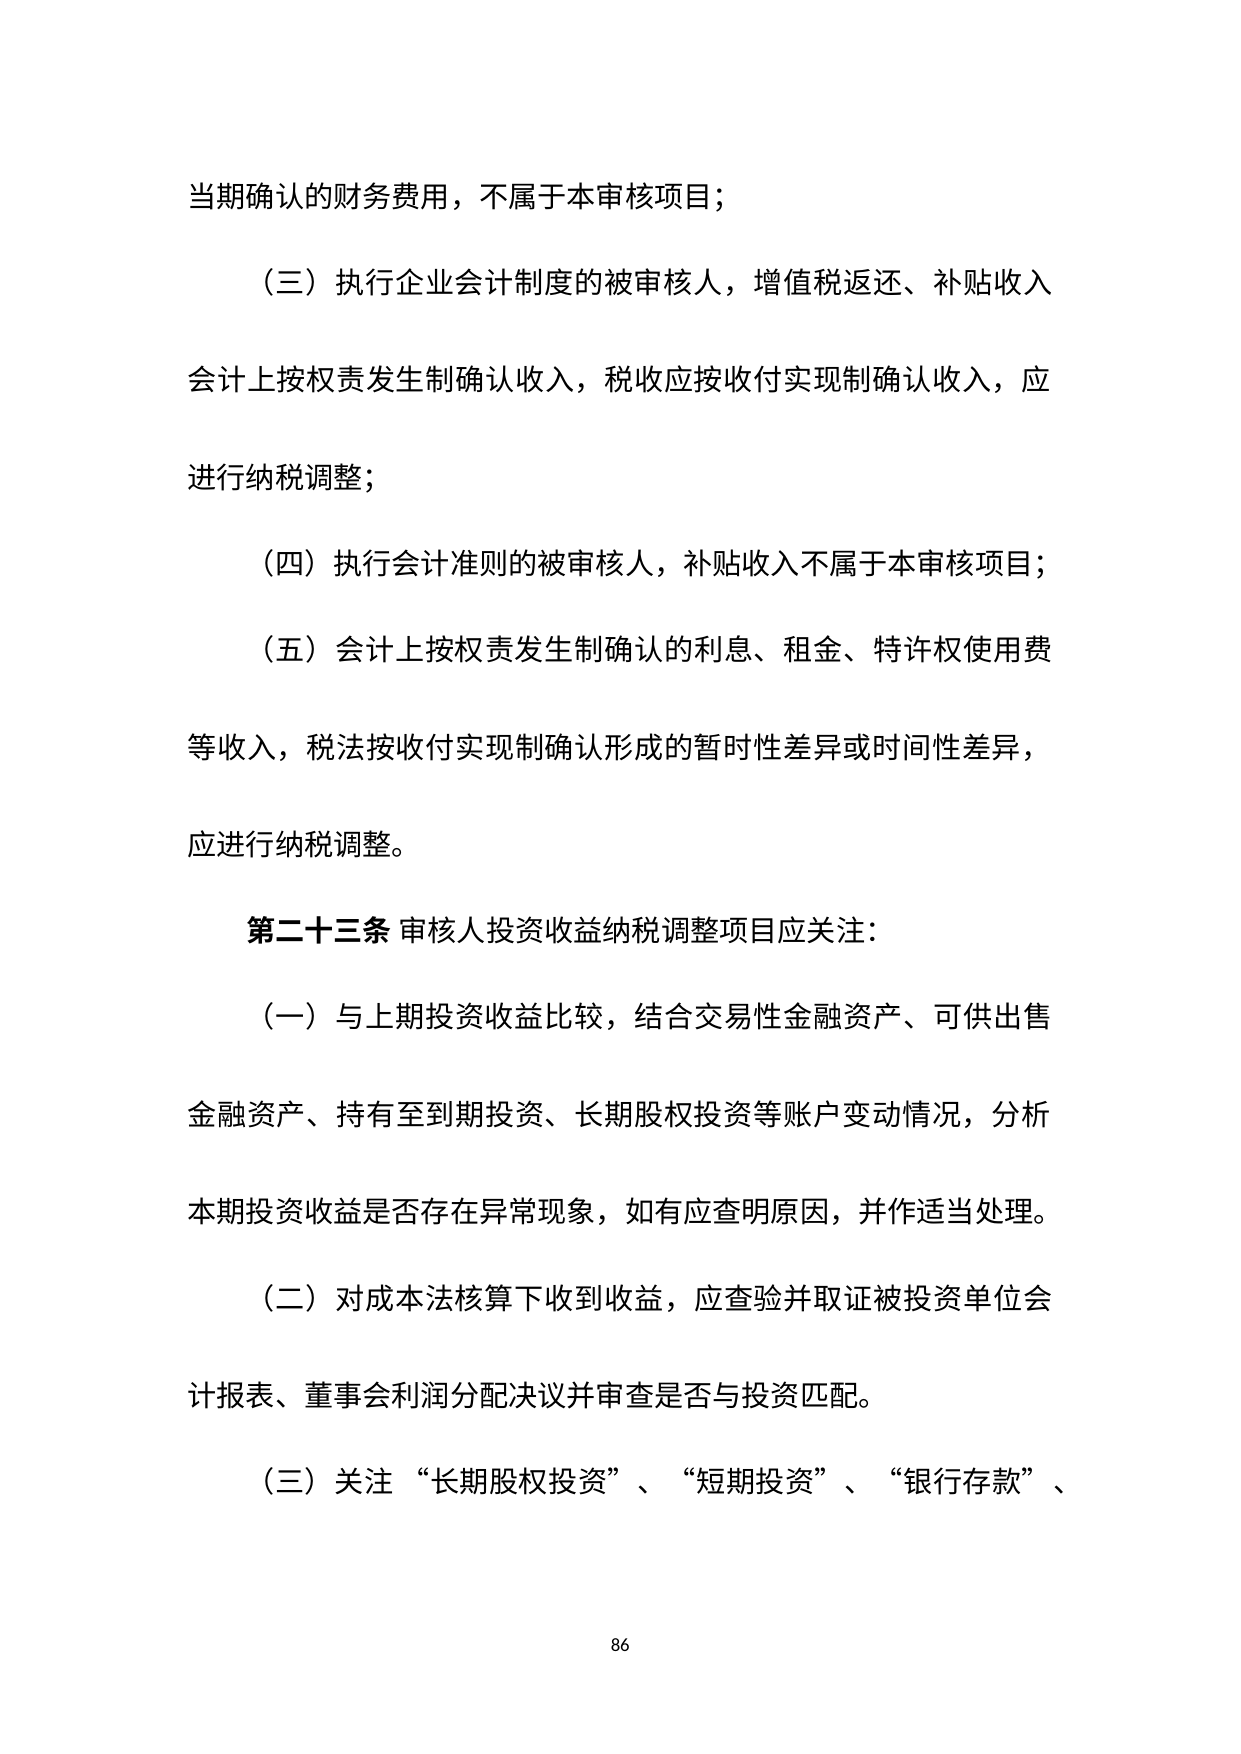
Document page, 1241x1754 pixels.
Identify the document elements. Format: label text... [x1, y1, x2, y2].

text （二）对成本法核算下收到收益，应查验并取证被投资单位会计报表、董事会利润分配决议并审查是否与投资匹配。 [187, 1264, 1053, 1426]
text （四）执行会计准则的被审核人，补贴收入不属于本审核项目； [187, 529, 1053, 594]
text （一）与上期投资收益比较，结合交易性金融资产、可供出售金融资产、持有至到期投资、长期股权投资等账户变动情况，分析本期投资收益是否存在异常现象，如有应查明原因，并作适当处理。 [187, 983, 1053, 1243]
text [187, 1447, 1053, 1512]
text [187, 162, 1053, 227]
text 第二十三条 审核人投资收益纳税调整项目应关注： [187, 897, 1053, 962]
text （三）执行企业会计制度的被审核人，增值税返还、补贴收入会计上按权责发生制确认收入，税收应按收付实现制确认收入，应进行纳税调整； [187, 248, 1053, 508]
text （五）会计上按权责发生制确认的利息、租金、特许权使用费等收入，税法按收付实现制确认形成的暂时性差异或时间性差异，应进行纳税调整。 [187, 615, 1053, 875]
